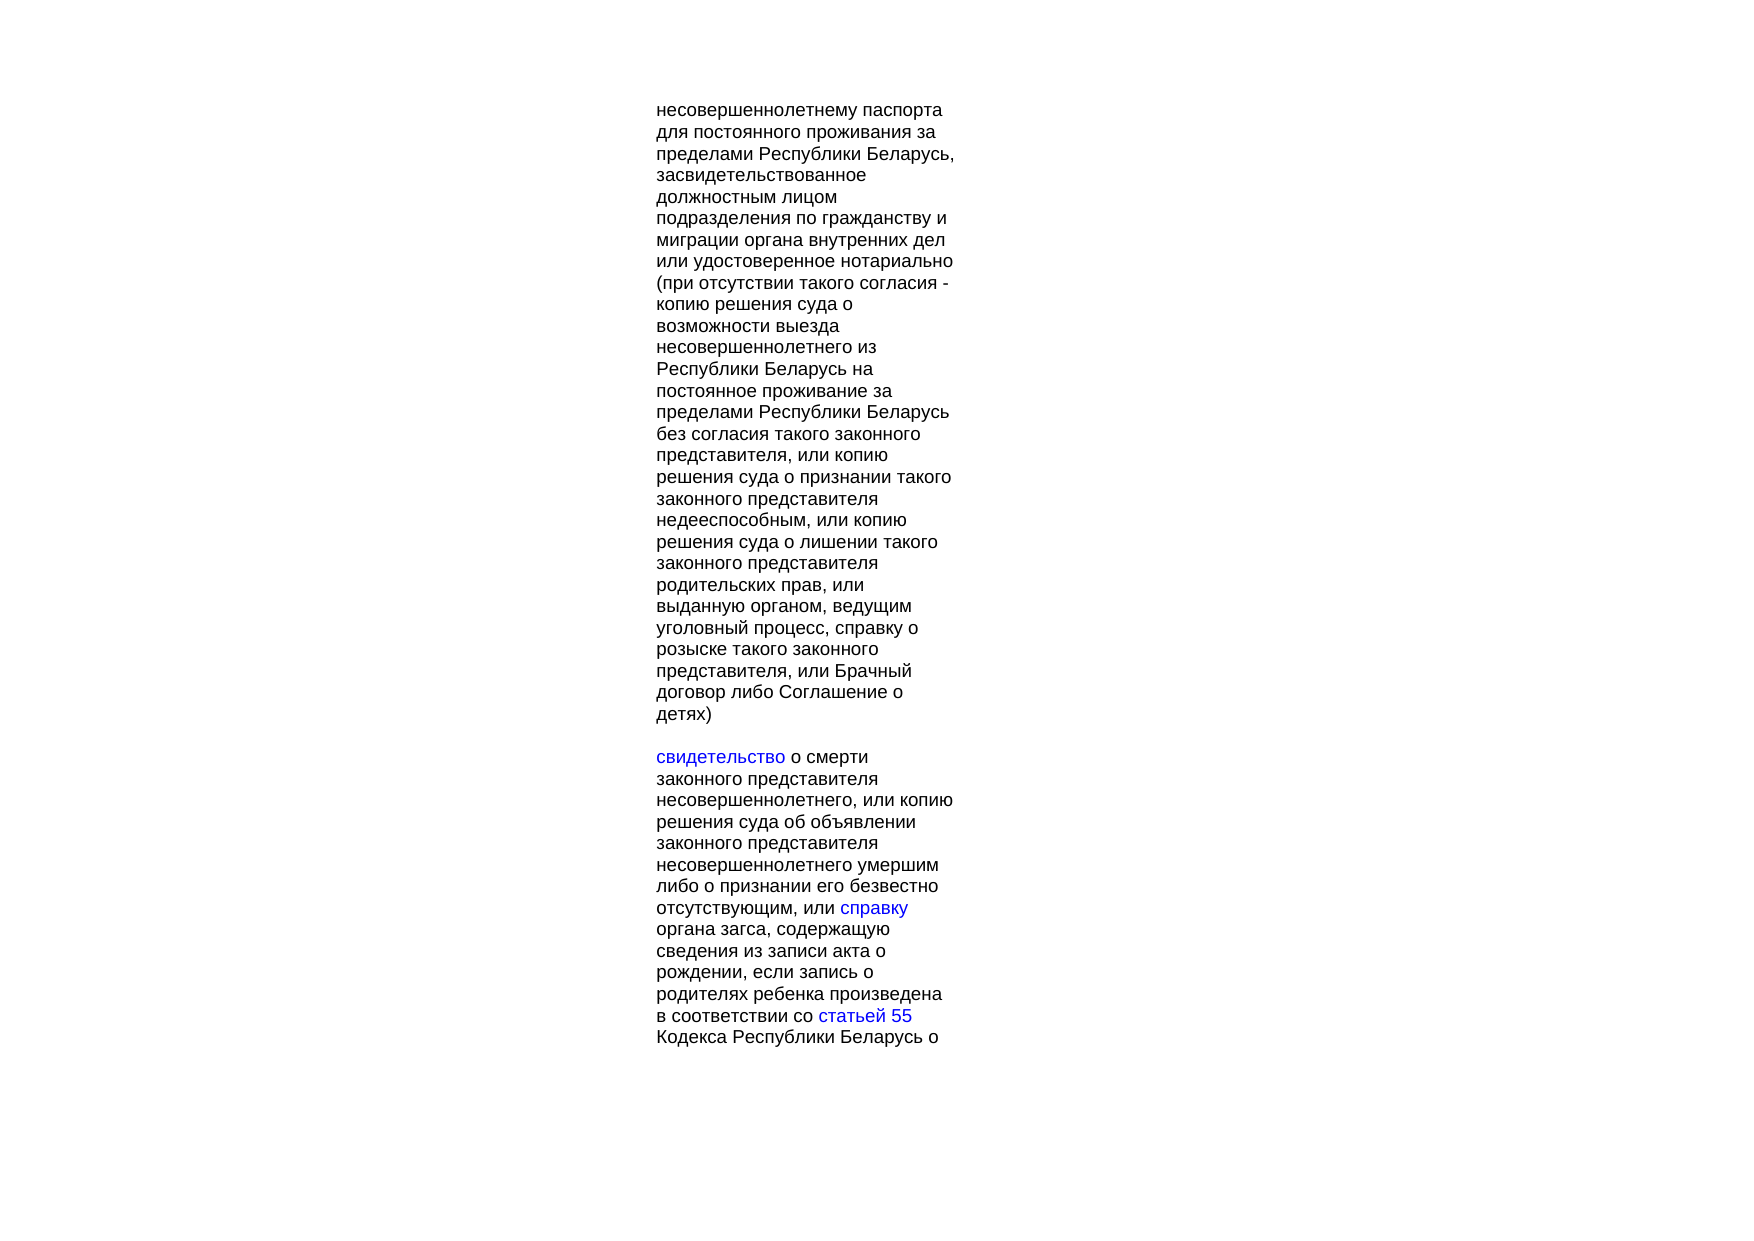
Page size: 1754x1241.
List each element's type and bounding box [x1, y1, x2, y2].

table_cell [650, 735, 963, 1058]
table_cell [650, 89, 963, 735]
